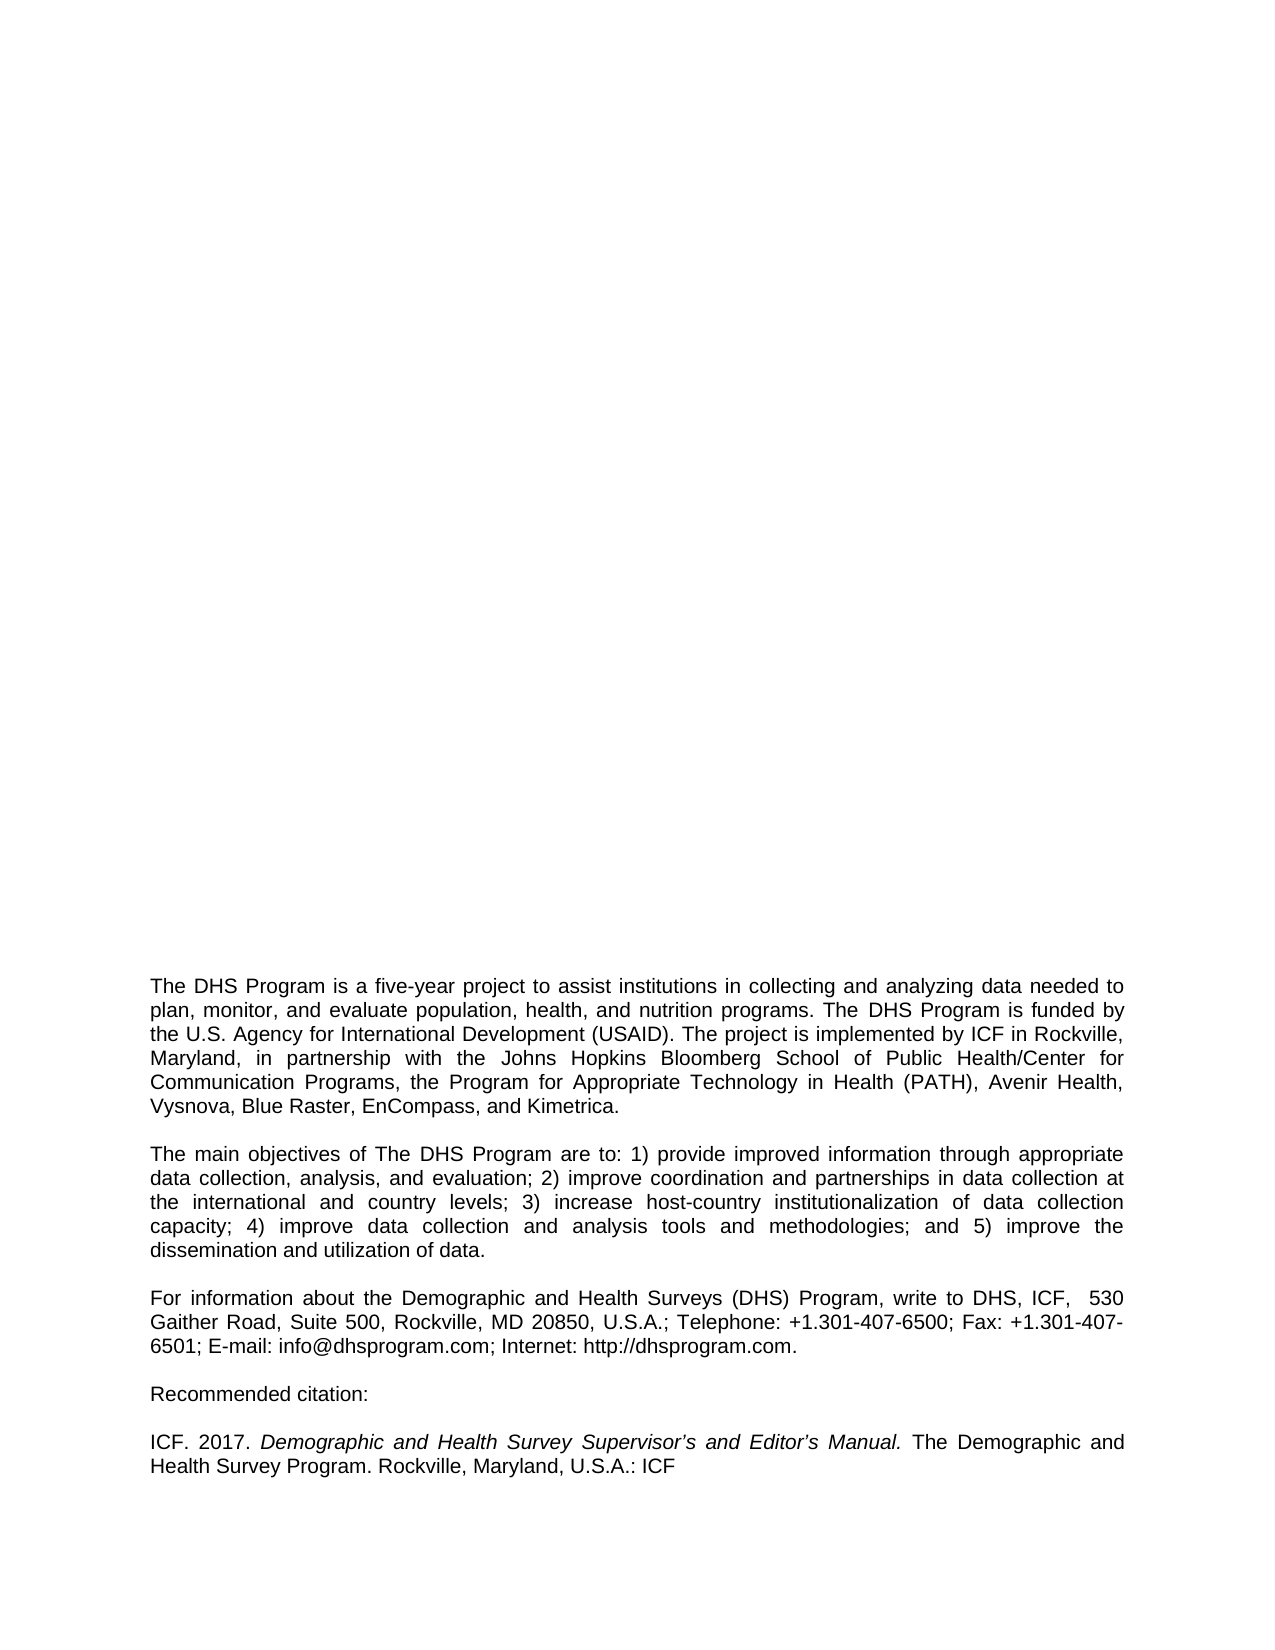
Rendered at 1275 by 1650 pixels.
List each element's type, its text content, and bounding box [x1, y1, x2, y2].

text Recommended citation: [150, 1382, 1125, 1406]
text The main objectives of The DHS Program are to: 1) provide improved information through appropriate data collection, analysis, and evaluation; 2) improve coordination and partnerships in data collection at the international and country levels; 3) increase host-country institutionalization of data collection capacity; 4) improve data collection and analysis tools and methodologies; and 5) improve the dissemination and utilization of data. [150, 1142, 1125, 1262]
text The DHS Program is a five-year project to assist institutions in collecting and analyzing data needed to plan, monitor, and evaluate population, health, and nutrition programs. The DHS Program is funded by the U.S. Agency for International Development (USAID). The project is implemented by ICF in Rockville, Maryland, in partnership with the Johns Hopkins Bloomberg School of Public Health/Center for Communication Programs, the Program for Appropriate Technology in Health (PATH), Avenir Health, Vysnova, Blue Raster, EnCompass, and Kimetrica. [150, 974, 1125, 1118]
text ICF. 2017. Demographic and Health Survey Supervisor’s and Editor’s Manual. The Demographic and Health Survey Program. Rockville, Maryland, U.S.A.: ICF [150, 1429, 1125, 1477]
text For information about the Demographic and Health Surveys (DHS) Program, write to DHS, ICF, 530 Gaither Road, Suite 500, Rockville, MD 20850, U.S.A.; Telephone: +1.301-407-6500; Fax: +1.301-407-6501; E-mail: info@dhsprogram.com; Internet: http://dhsprogram.com. [150, 1286, 1125, 1358]
